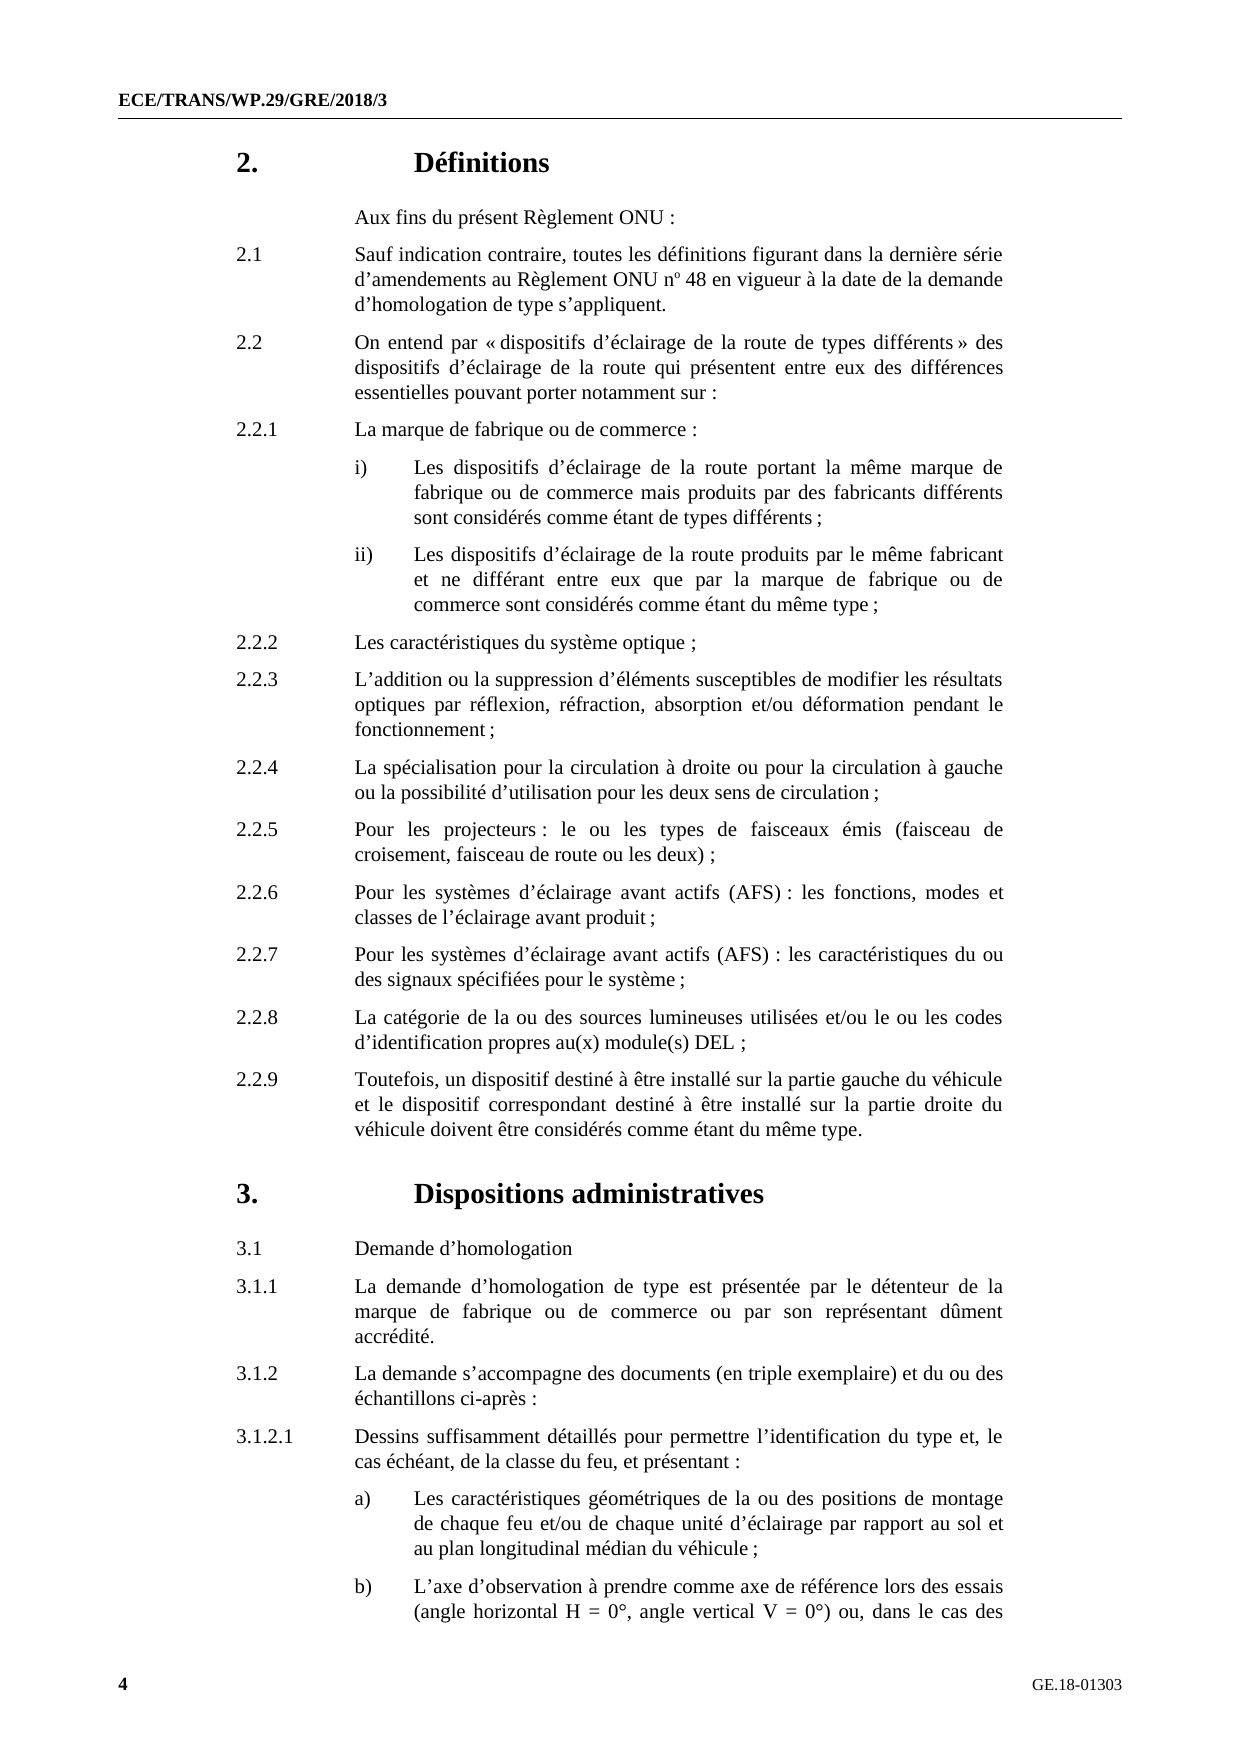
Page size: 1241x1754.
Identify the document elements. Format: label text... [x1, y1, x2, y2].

text 2.2.5 Pour les projecteurs : le ou les types de faisceaux émis (faisceau de croisement, faisceau de route ou les deux) ; [236, 816, 1004, 866]
text 2.2.8 La catégorie de la ou des sources lumineuses utilisées et/ou le ou les codes d’identification propres au(x) module(s) DEL ; [236, 1004, 1004, 1054]
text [354, 1573, 1004, 1623]
text 3.1 Demande d’homologation [236, 1235, 1004, 1260]
text 2.2.4 La spécialisation pour la circulation à droite ou pour la circulation à gauche ou la possibilité d’utilisation pour les deux sens de circulation ; [236, 754, 1004, 804]
text 3.1.1 La demande d’homologation de type est présentée par le détenteur de la marque de fabrique ou de commerce ou par son représentant dûment accrédité. [236, 1273, 1004, 1348]
text 2.2.3 L’addition ou la suppression d’éléments susceptibles de modifier les résultats optiques par réflexion, réfraction, absorption et/ou déformation pendant le fonctionnement ; [236, 666, 1004, 741]
text 3. Dispositions administratives [236, 1179, 1004, 1210]
text 3.1.2.1 Dessins suffisamment détaillés pour permettre l’identification du type et, le cas échéant, de la classe du feu, et présentant : [236, 1423, 1004, 1473]
text 2.1 Sauf indication contraire, toutes les définitions figurant dans la dernière série d’amendements au Règlement ONU no 48 en vigueur à la date de la demande d’homologation de type s’appliquent. [236, 241, 1004, 316]
text 3.1.2 La demande s’accompagne des documents (en triple exemplaire) et du ou des échantillons ci-après : [236, 1360, 1004, 1410]
text 2.2.6 Pour les systèmes d’éclairage avant actifs (AFS) : les fonctions, modes et classes de l’éclairage avant produit ; [236, 879, 1004, 929]
text 2.2 On entend par « dispositifs d’éclairage de la route de types différents » des dispositifs d’éclairage de la route qui présentent entre eux des différences essentielles pouvant porter notamment sur : [236, 329, 1004, 404]
text Aux fins du présent Règlement ONU : [354, 204, 1004, 229]
text 2. Définitions [236, 148, 1004, 179]
text 2.2.2 Les caractéristiques du système optique ; [236, 629, 1004, 654]
text 2.2.7 Pour les systèmes d’éclairage avant actifs (AFS) : les caractéristiques du ou des signaux spécifiées pour le système ; [236, 941, 1004, 991]
text a) Les caractéristiques géométriques de la ou des positions de montage de chaque feu et/ou de chaque unité d’éclairage par rapport au sol et au plan longitudinal médian du véhicule ; [354, 1485, 1004, 1560]
text 2.2.9 Toutefois, un dispositif destiné à être installé sur la partie gauche du véhicule et le dispositif correspondant destiné à être installé sur la partie droite du véhicule doivent être considérés comme étant du même type. [236, 1066, 1004, 1141]
text 2.2.1 La marque de fabrique ou de commerce : [236, 416, 1004, 441]
text i) Les dispositifs d’éclairage de la route portant la même marque de fabrique ou de commerce mais produits par des fabricants différents sont considérés comme étant de types différents ; [354, 454, 1004, 529]
text ii) Les dispositifs d’éclairage de la route produits par le même fabricant et ne différant entre eux que par la marque de fabrique ou de commerce sont considérés comme étant du même type ; [354, 541, 1004, 616]
